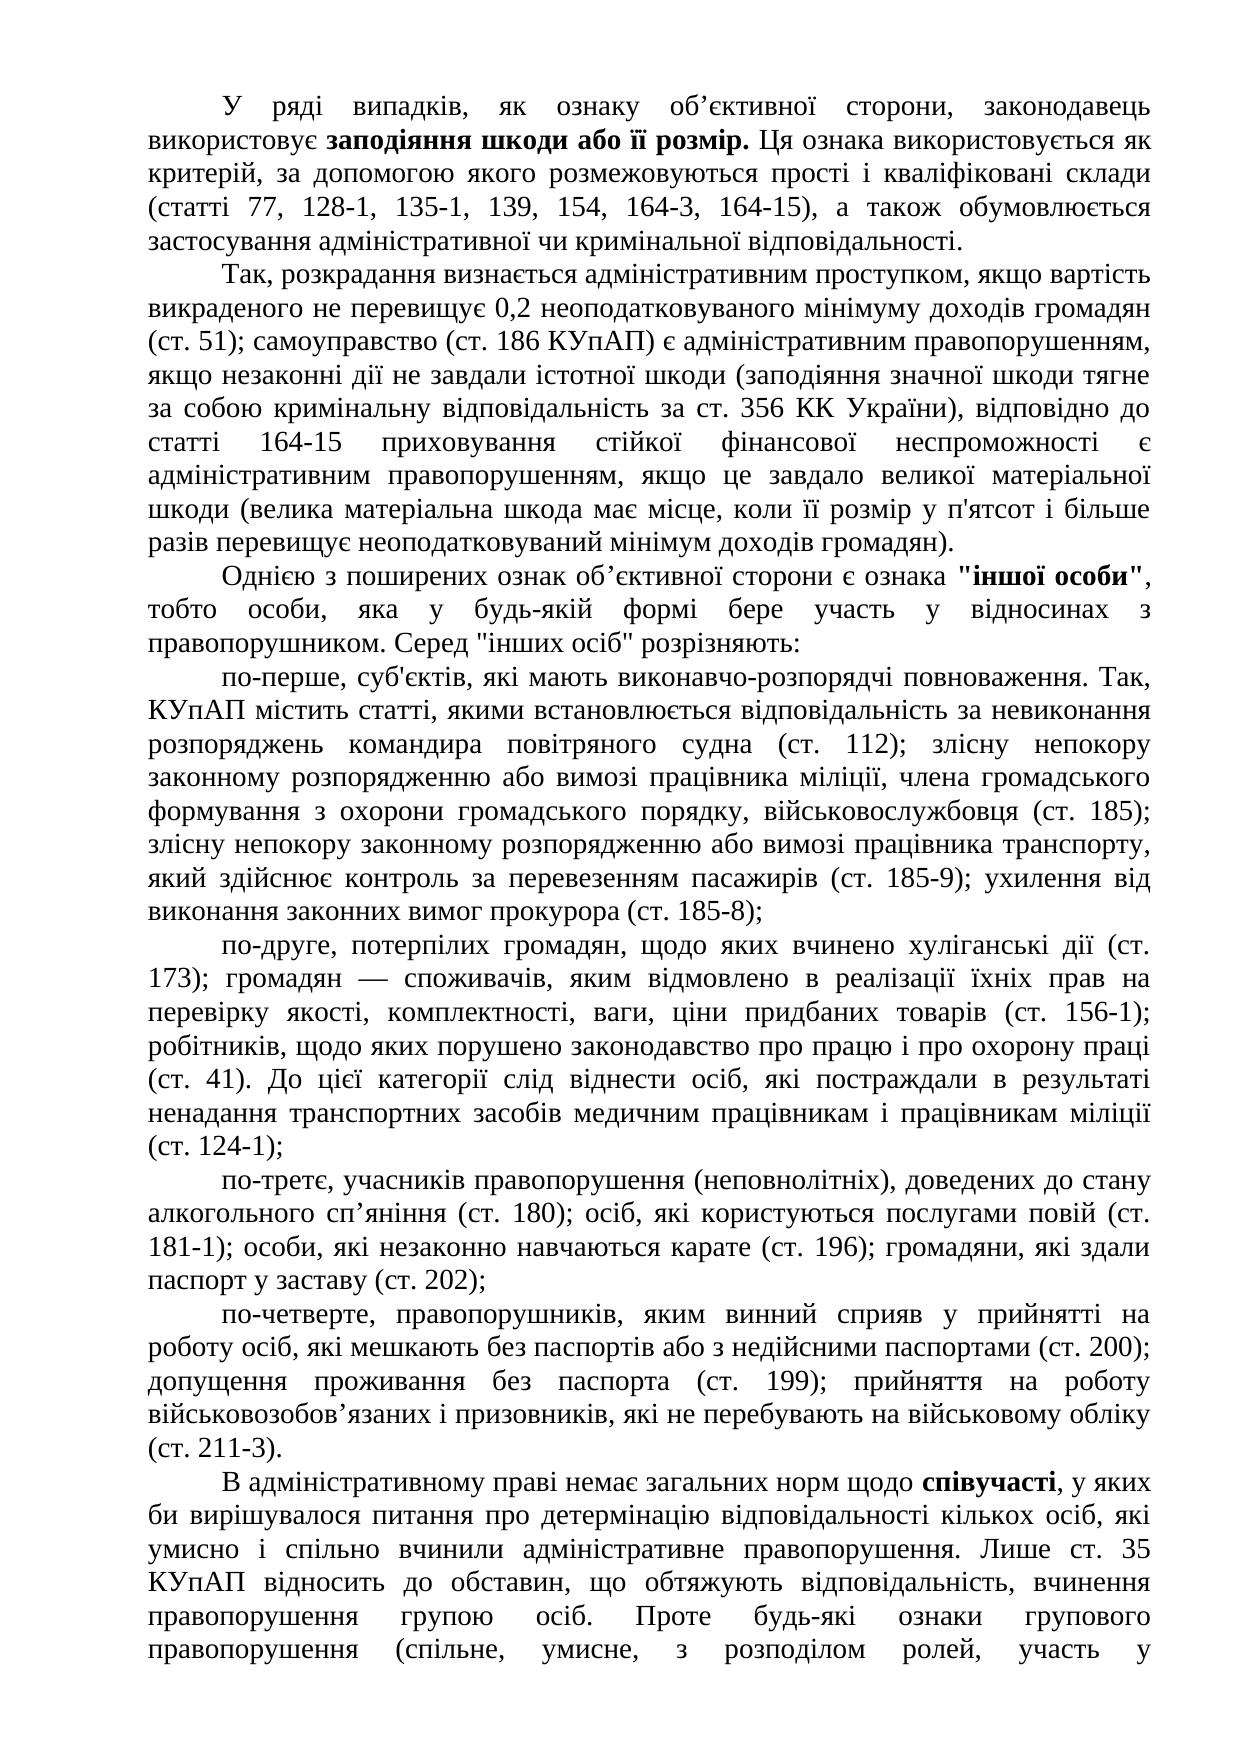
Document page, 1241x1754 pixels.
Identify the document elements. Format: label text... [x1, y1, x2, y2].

text У ряді випадків, як ознаку об’єктивної сторони, законодавець використовує заподіяння шкоди або її розмір. Ця ознака використовується як критерій, за допомогою якого розмежовуються прості і кваліфіковані склади (статті 77, 128-1, 135-1, 139, 154, 164-3, 164-15), а також обумовлюється застосування адміністративної чи кримінальної відповідальності. [148, 88, 1152, 256]
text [148, 1464, 1152, 1665]
text Однією з поширених ознак об’єктивної сторони є ознака "іншої особи", тобто особи, яка у будь-якій формі бере участь у відносинах з правопорушником. Серед "інших осіб" розрізняють: [148, 558, 1152, 659]
text по-третє, учасників правопорушення (неповнолітніх), доведених до стану алкогольного сп’яніння (ст. 180); осіб, які користуються послугами повій (ст. 181-1); особи, які незаконно навчаються карате (ст. 196); громадяни, які здали паспорт у заставу (ст. 202); [148, 1162, 1152, 1296]
text Так, розкрадання визнається адміністративним проступком, якщо вартість викраденого не перевищує 0,2 неоподатковуваного мінімуму доходів громадян (ст. 51); самоуправство (ст. 186 КУпАП) є адміністративним правопорушенням, якщо незаконні дії не завдали істотної шкоди (заподіяння значної шкоди тягне за собою кримінальну відповідальність за ст. 356 КК України), відповідно до статті 164-15 приховування стійкої фінансової неспроможності є адміністративним правопорушенням, якщо це завдало великої матеріальної шкоди (велика матеріальна шкода має місце, коли її розмір у п'ятсот і більше разів перевищує неоподатковуваний мінімум доходів громадян). [148, 256, 1152, 558]
text по-перше, суб'єктів, які мають виконавчо-розпорядчі повноваження. Так, КУпАП містить статті, якими встановлюється відповідальність за невиконання розпоряджень командира повітряного судна (ст. 112); злісну непокору законному розпорядженню або вимозі працівника міліції, члена громадського формування з охорони громадського порядку, військовослужбовця (ст. 185); злісну непокору законному розпорядженню або вимозі працівника транспорту, який здійснює контроль за перевезенням пасажирів (ст. 185-9); ухилення від виконання законних вимог прокурора (ст. 185-8); [148, 659, 1152, 927]
text по-четверте, правопорушників, яким винний сприяв у прийнятті на роботу осіб, які мешкають без паспортів або з недійсними паспортами (ст. 200); допущення проживання без паспорта (ст. 199); прийняття на роботу військовозобов’язаних і призовників, які не перебувають на військовому обліку (ст. 211-3). [148, 1296, 1152, 1464]
text по-друге, потерпілих громадян, щодо яких вчинено хуліганські дії (ст. 173); громадян — споживачів, яким відмовлено в реалізації їхніх прав на перевірку якості, комплектності, ваги, ціни придбаних товарів (ст. 156-1); робітників, щодо яких порушено законодавство про працю і про охорону праці (ст. 41). До цієї категорії слід віднести осіб, які постраждали в результаті ненадання транспортних засобів медичним працівникам і працівникам міліції (ст. 124-1); [148, 927, 1152, 1162]
